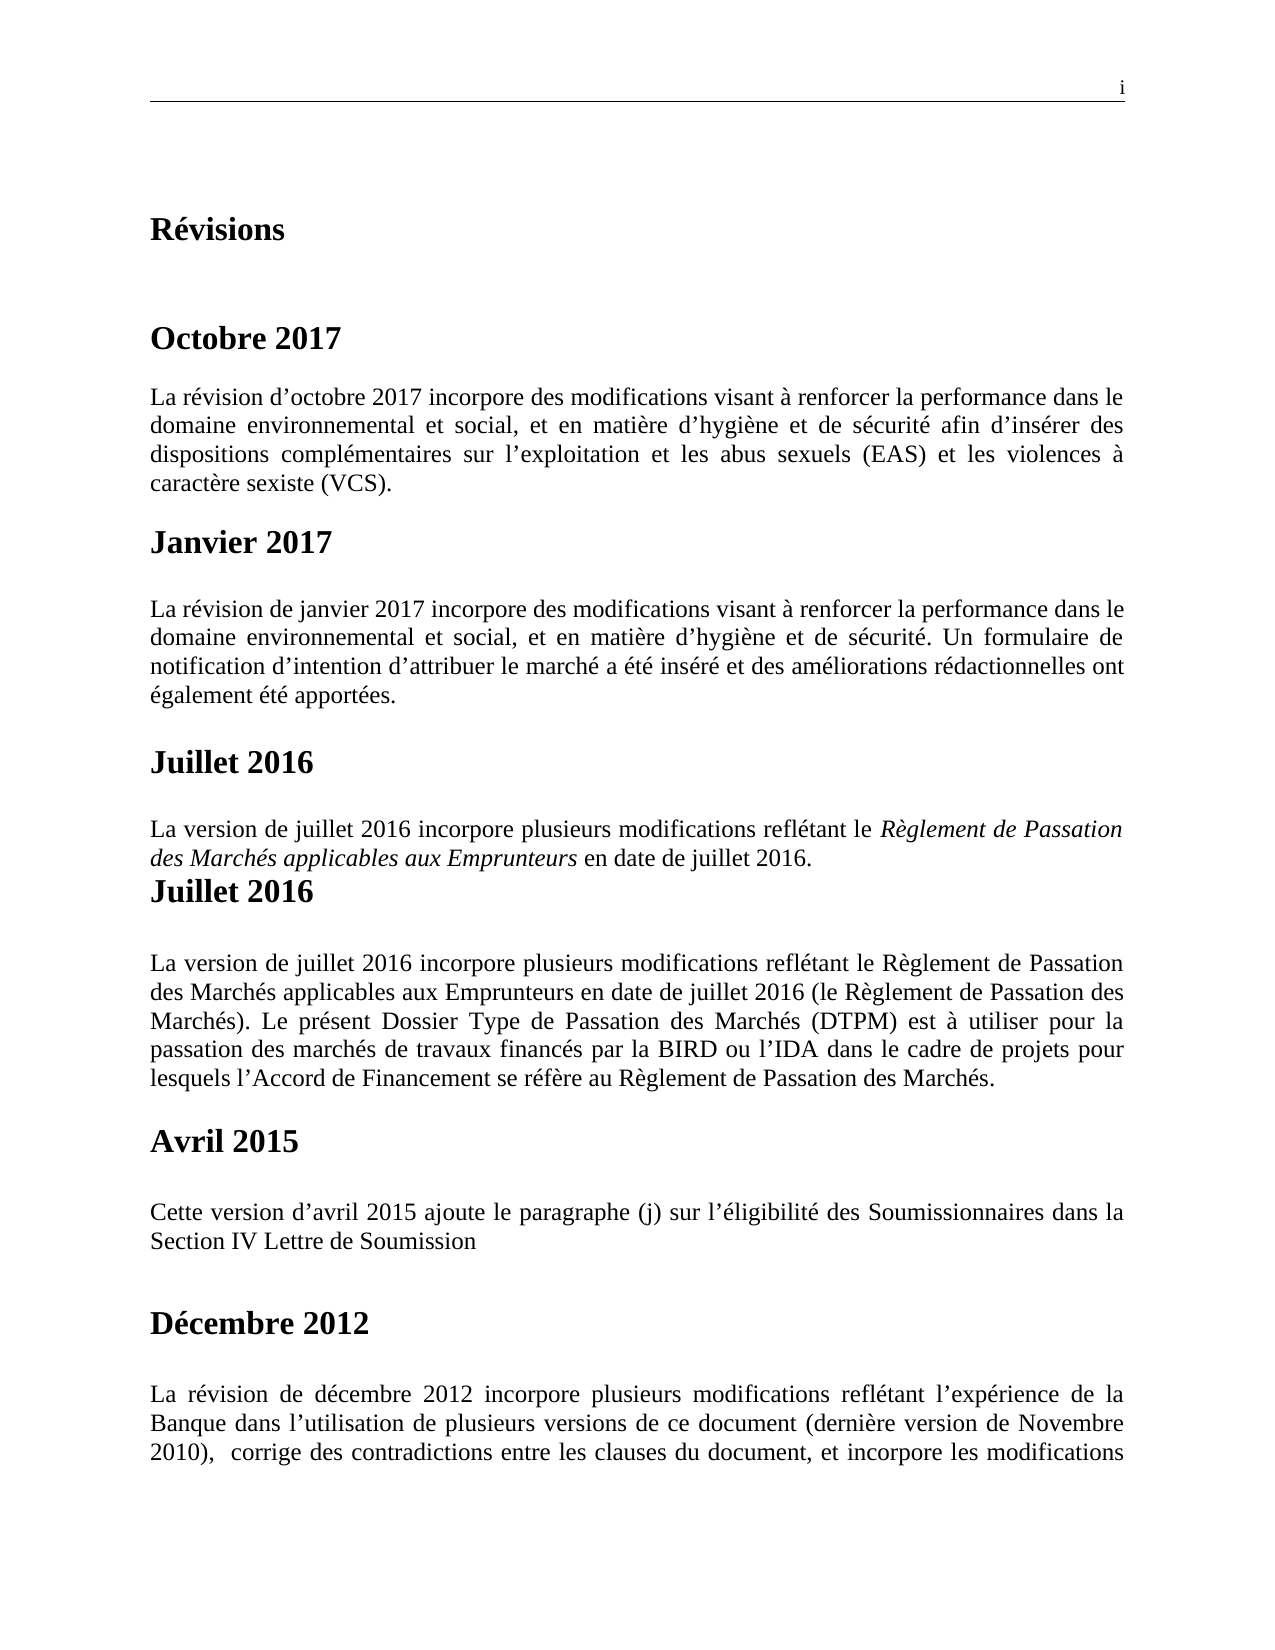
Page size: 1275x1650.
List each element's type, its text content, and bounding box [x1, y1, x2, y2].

text Juillet 2016 [150, 872, 1125, 910]
text La version de juillet 2016 incorpore plusieurs modifications reflétant le Règlement de Passation des Marchés applicables aux Emprunteurs en date de juillet 2016. [150, 814, 1125, 872]
text Avril 2015 [150, 1121, 1125, 1159]
text Janvier 2017 [150, 522, 1125, 560]
text Révisions [150, 209, 1125, 247]
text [150, 1379, 1125, 1466]
text Juillet 2016 [150, 742, 1125, 781]
text Octobre 2017 [150, 318, 1125, 357]
text La révision de janvier 2017 incorpore des modifications visant à renforcer la performance dans le domaine environnemental et social, et en matière d’hygiène et de sécurité. Un formulaire de notification d’intention d’attribuer le marché a été inséré et des améliorations rédactionnelles ont également été apportées. [150, 594, 1125, 709]
text La révision d’octobre 2017 incorpore des modifications visant à renforcer la performance dans le domaine environnemental et social, et en matière d’hygiène et de sécurité afin d’insérer des dispositions complémentaires sur l’exploitation et les abus sexuels (EAS) et les violences à caractère sexiste (VCS). [150, 382, 1125, 497]
text La version de juillet 2016 incorpore plusieurs modifications reflétant le Règlement de Passation des Marchés applicables aux Emprunteurs en date de juillet 2016 (le Règlement de Passation des Marchés). Le présent Dossier Type de Passation des Marchés (DTPM) est à utiliser pour la passation des marchés de travaux financés par la BIRD ou l’IDA dans le cadre de projets pour lesquels l’Accord de Financement se réfère au Règlement de Passation des Marchés. [150, 948, 1125, 1092]
text Décembre 2012 [150, 1303, 1125, 1341]
text Cette version d’avril 2015 ajoute le paragraphe (j) sur l’éligibilité des Soumissionnaires dans la Section IV Lettre de Soumission [150, 1197, 1125, 1255]
